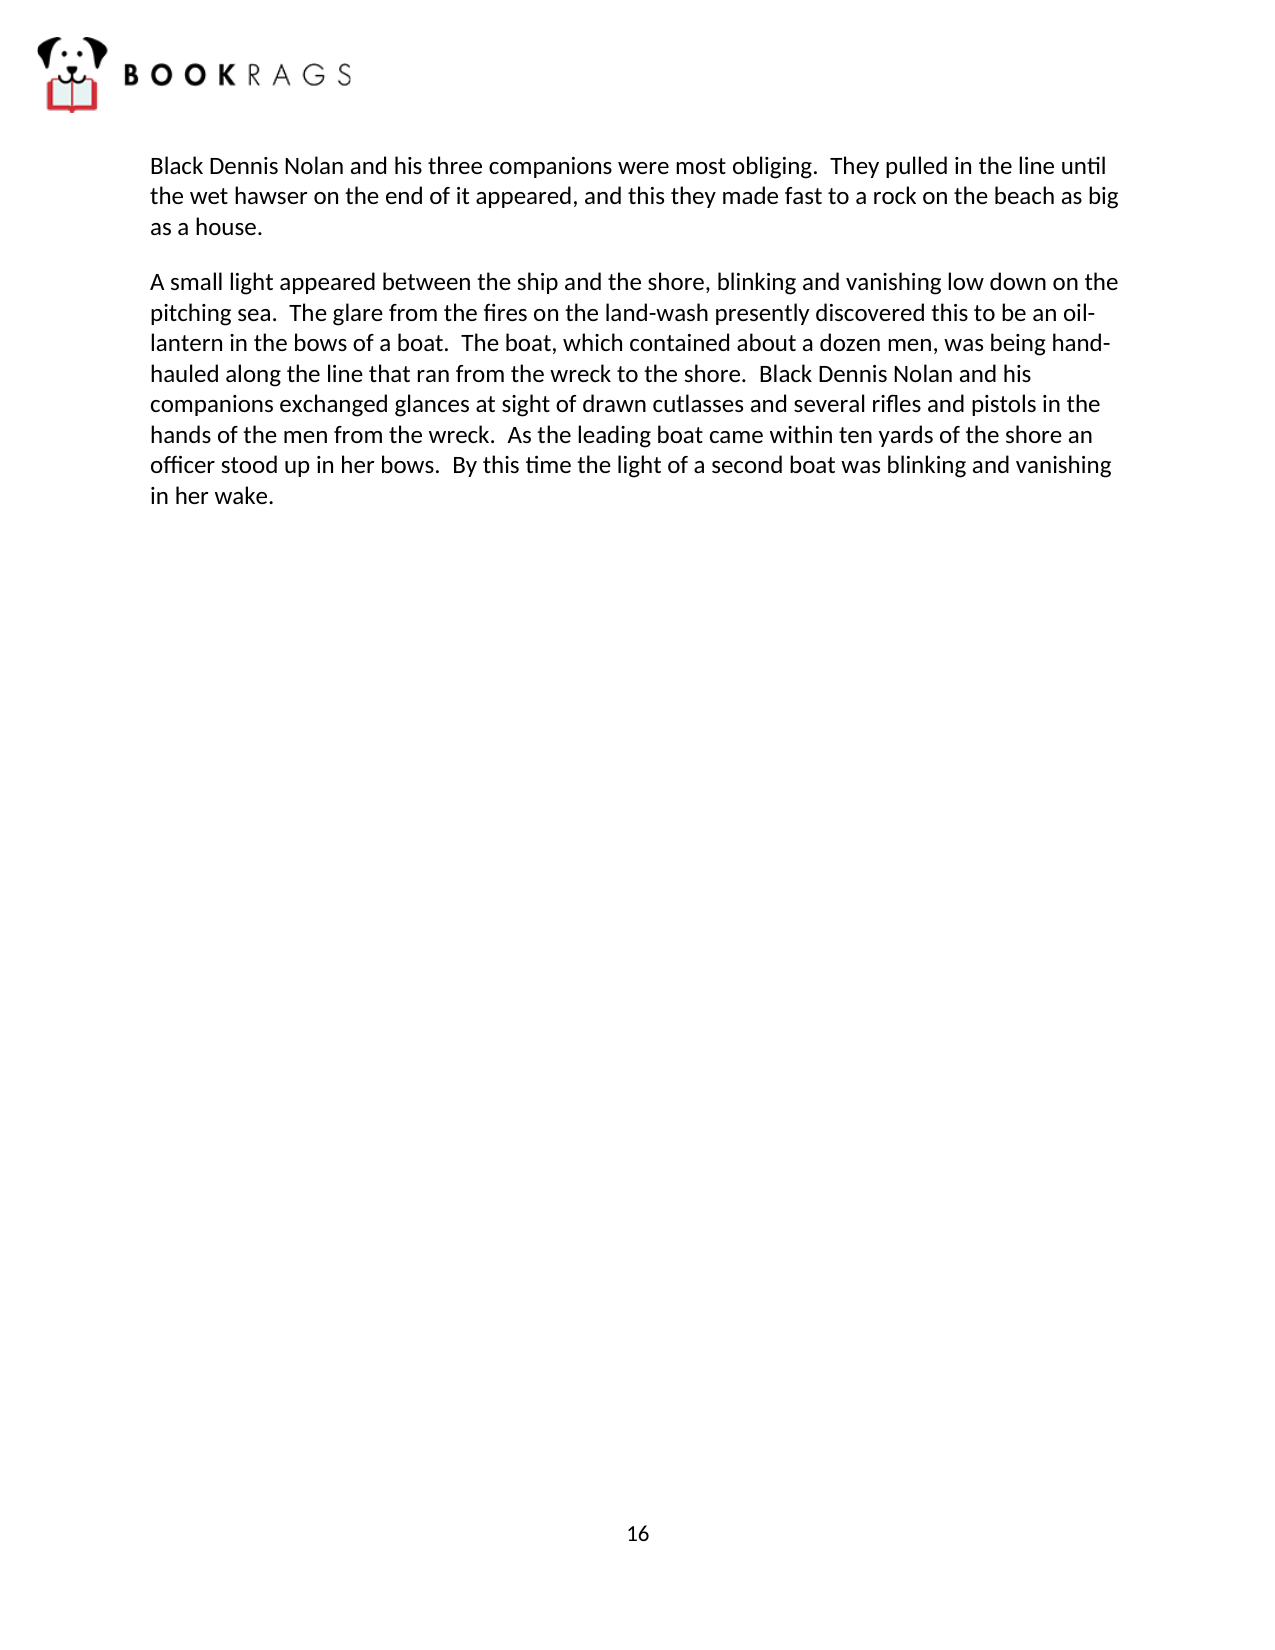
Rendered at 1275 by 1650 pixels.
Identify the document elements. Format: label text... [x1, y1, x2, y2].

text Black Dennis Nolan and his three companions were most obliging. They pulled in the line until the wet hawser on the end of it appeared, and this they made fast to a rock on the beach as big as a house. [150, 150, 1125, 242]
text A small light appeared between the ship and the shore, blinking and vanishing low down on the pitching sea. The glare from the fires on the land-wash presently discovered this to be an oil-lantern in the bows of a boat. The boat, which contained about a dozen men, was being hand-hauled along the line that ran from the wreck to the shore. Black Dennis Nolan and his companions exchanged glances at sight of drawn cutlasses and several rifles and pistols in the hands of the men from the wreck. As the leading boat came within ten yards of the shore an officer stood up in her bows. By this time the light of a second boat was blinking and vanishing in her wake. [150, 267, 1125, 511]
picture [37, 37, 351, 113]
